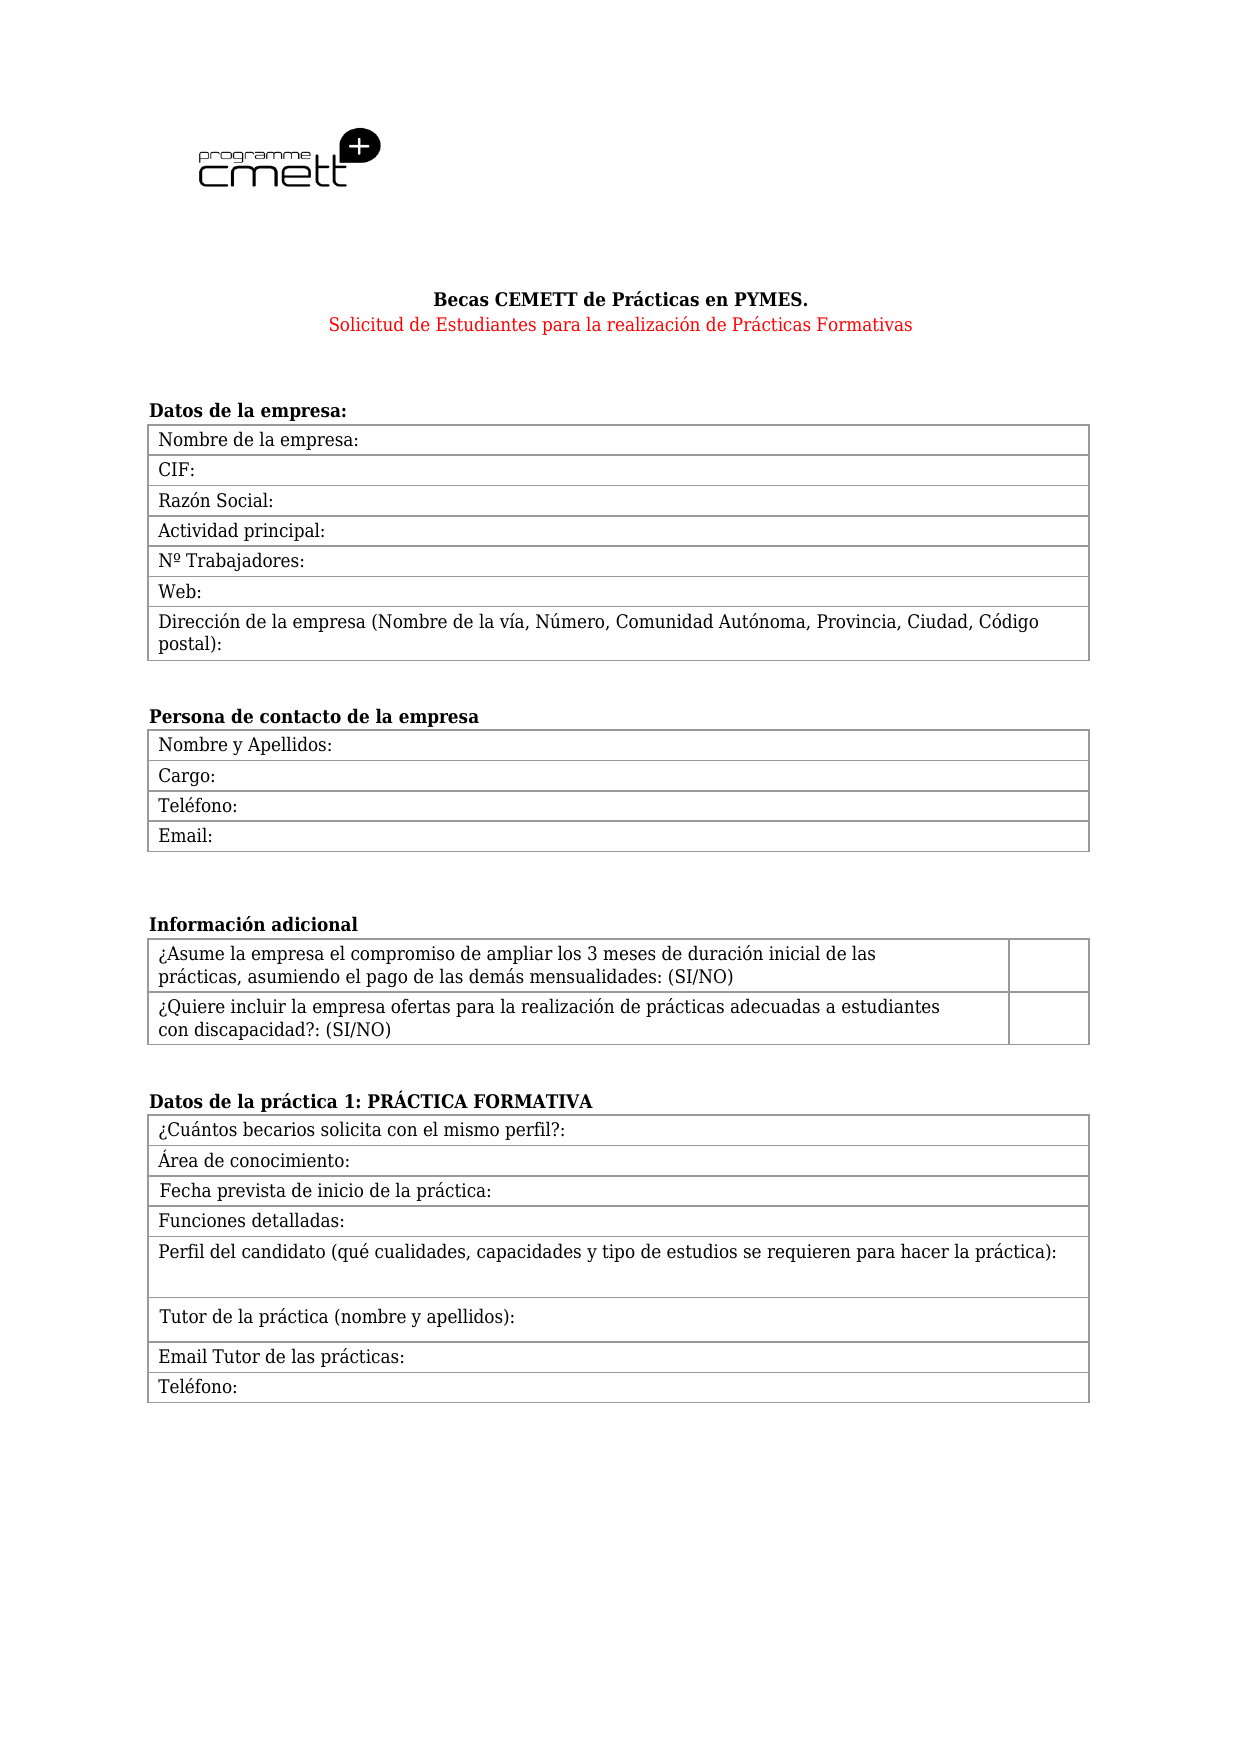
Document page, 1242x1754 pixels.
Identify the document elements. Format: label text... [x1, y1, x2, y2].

table_cell ¿Quiere incluir la empresa ofertas para la realización de prácticas adecuadas a estudiantes con discapacidad?: (SI/NO) [149, 993, 1008, 1044]
table_header Nombre y Apellidos: [149, 731, 1088, 760]
table_cell CIF: [149, 456, 1088, 484]
table_cell Funciones detalladas: [149, 1207, 1088, 1236]
table_cell Web: [149, 577, 1088, 606]
table_cell Email: [149, 822, 1088, 851]
table_cell Actividad principal: [149, 517, 1088, 545]
picture [148, 92, 426, 222]
table_cell Tutor de la práctica (nombre y apellidos): [149, 1298, 1088, 1341]
table_cell Razón Social: [149, 486, 1088, 515]
table_header Nombre de la empresa: [149, 426, 1088, 454]
text Información adicional [149, 915, 1104, 936]
text Datos de la práctica 1: PRÁCTICA FORMATIVA [149, 1091, 1104, 1113]
table_cell Dirección de la empresa (Nombre de la vía, Número, Comunidad Autónoma, Provincia, Ciudad, Código postal): [149, 607, 1088, 659]
table_cell Área de conocimiento: [149, 1146, 1088, 1175]
table_cell Nº Trabajadores: [149, 547, 1088, 576]
table_header [1010, 940, 1088, 991]
table_cell Perfil del candidato (qué cualidades, capacidades y tipo de estudios se requieren para hacer la práctica): [149, 1237, 1088, 1297]
table_cell Cargo: [149, 761, 1088, 790]
text Persona de contacto de la empresa [149, 706, 1104, 727]
table_cell Fecha prevista de inicio de la práctica: [149, 1177, 1088, 1205]
table_header ¿Asume la empresa el compromiso de ampliar los 3 meses de duración inicial de las prácticas, asumiendo el pago de las demás mensualidades: (SI/NO) [149, 940, 1008, 991]
table_header ¿Cuántos becarios solicita con el mismo perfil?: [149, 1116, 1088, 1145]
table_cell Teléfono: [149, 1373, 1088, 1402]
text Datos de la empresa: [149, 401, 1104, 422]
text Solicitud de Estudiantes para la realización de Prácticas Formativas [324, 314, 918, 336]
table_cell Email Tutor de las prácticas: [149, 1343, 1088, 1371]
table_cell [1010, 993, 1088, 1044]
table_cell Teléfono: [149, 792, 1088, 820]
text Becas CEMETT de Prácticas en PYMES. [268, 288, 973, 311]
